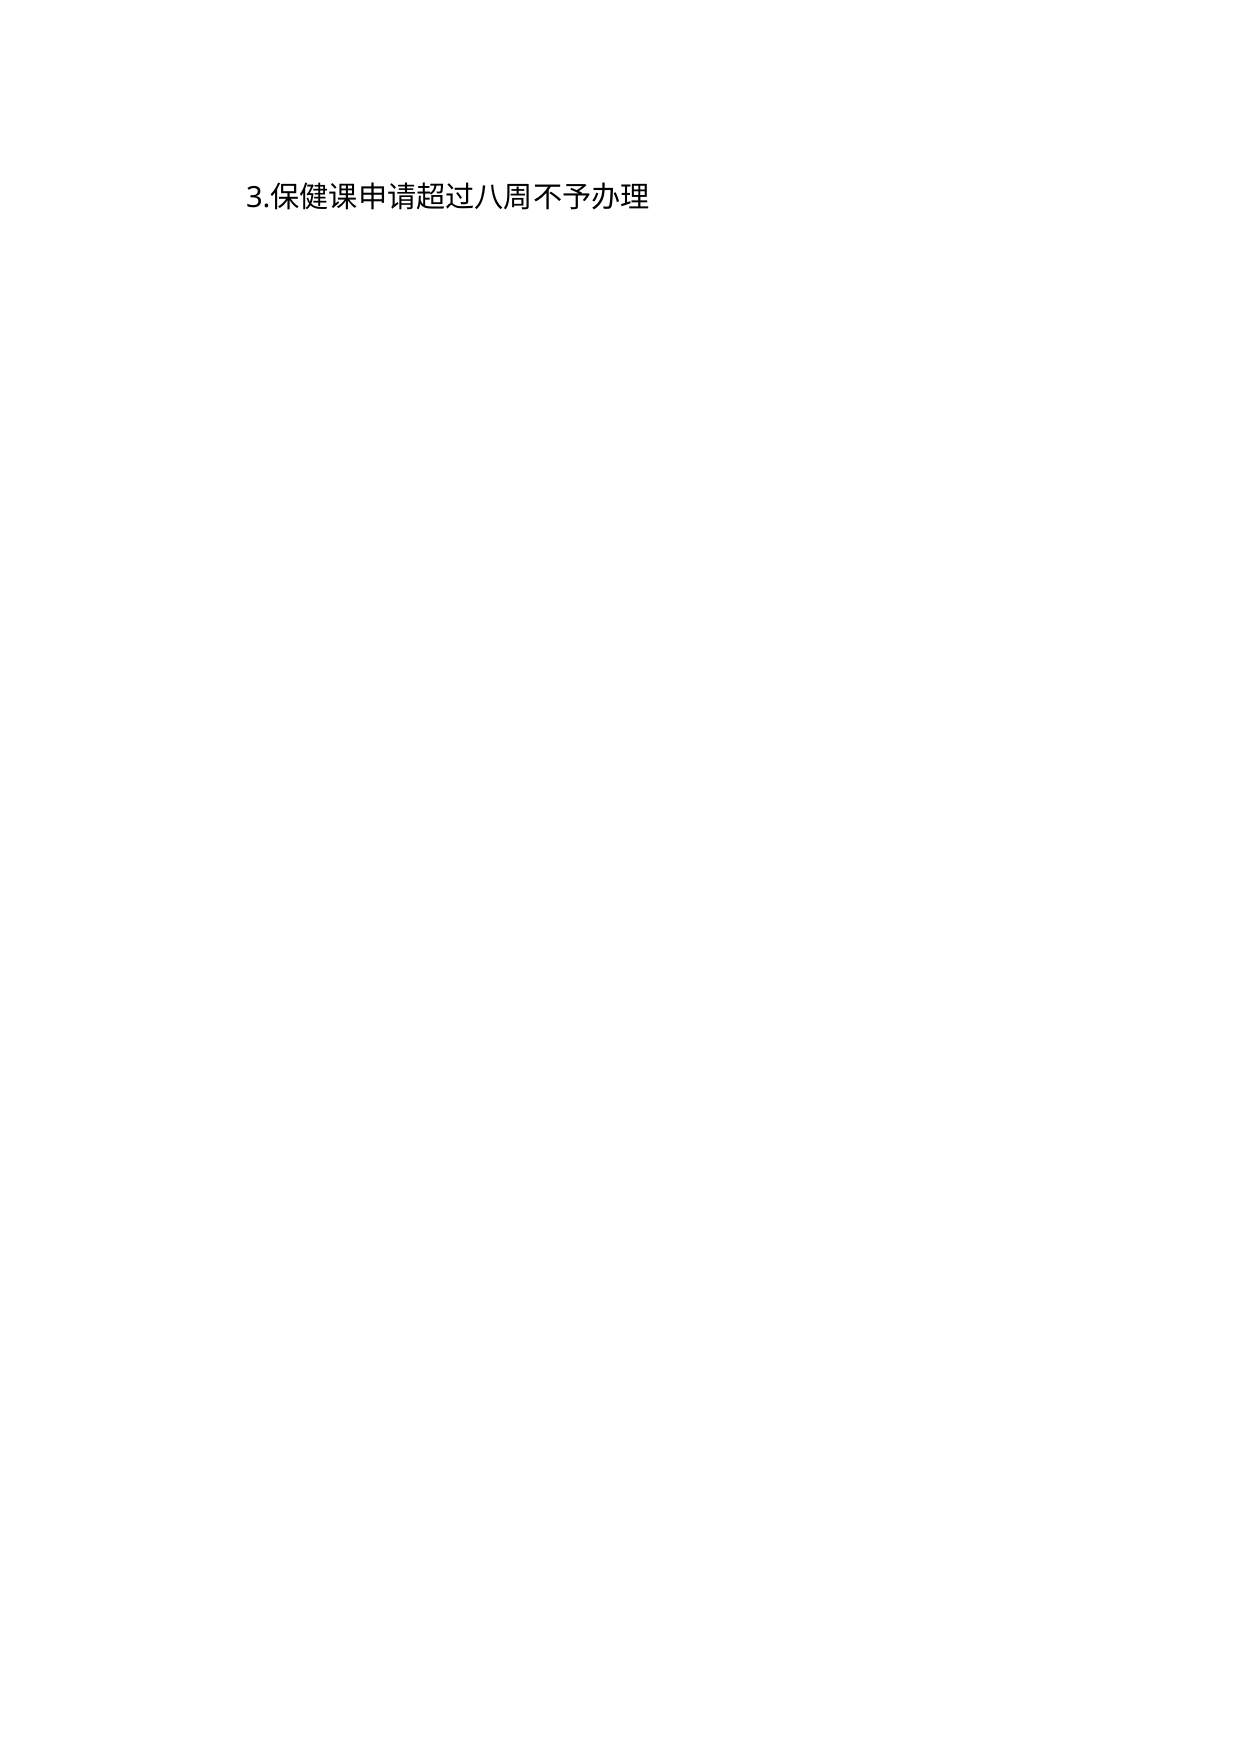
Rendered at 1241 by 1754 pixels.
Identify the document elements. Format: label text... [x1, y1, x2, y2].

list 3.保健课申请超过八周不予办理 [187, 162, 1053, 227]
